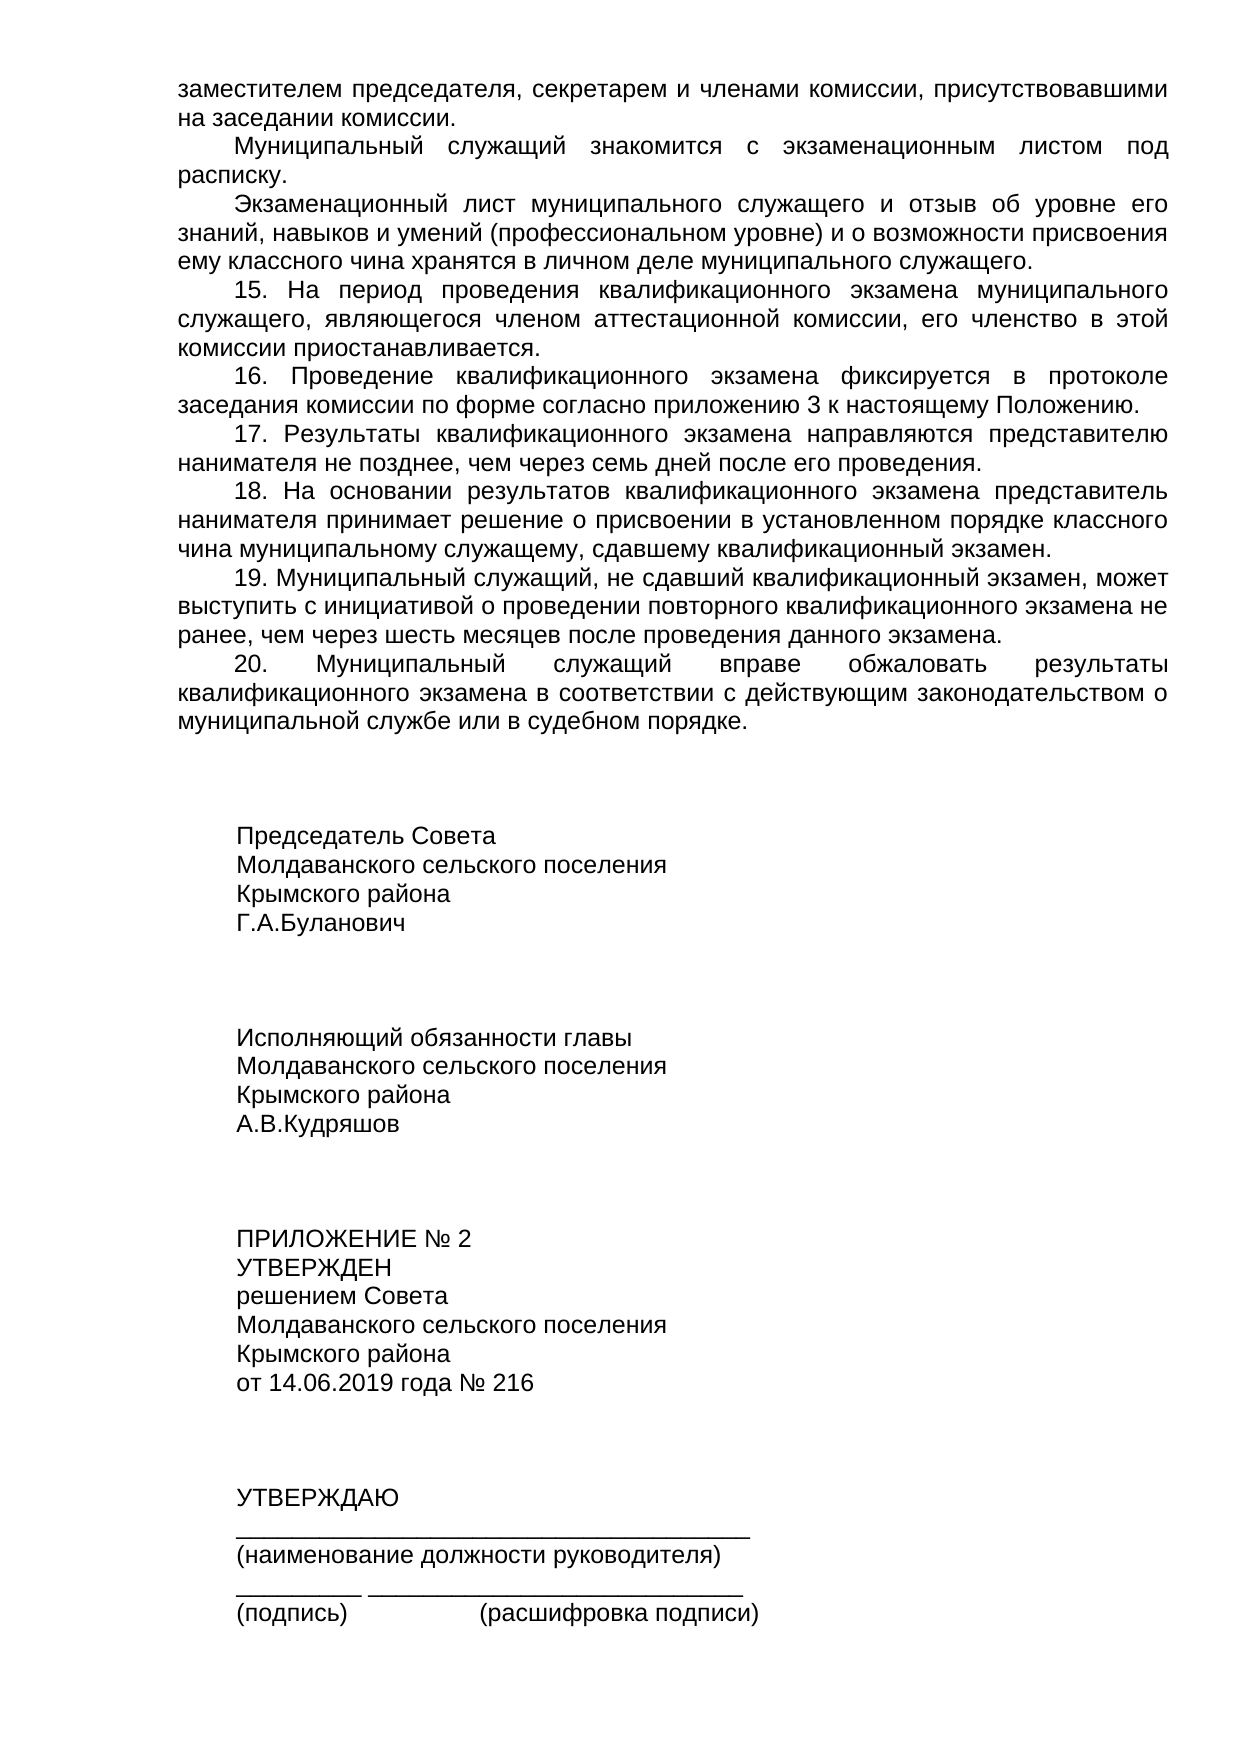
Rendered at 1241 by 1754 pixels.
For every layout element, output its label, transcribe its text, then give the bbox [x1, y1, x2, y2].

text 20. Муниципальный служащий вправе обжаловать результаты квалификационного экзамена в соответствии с действующим законодательством о муниципальной службе или в судебном порядке. [177, 649, 1169, 735]
text УТВЕРЖДАЮ [236, 1483, 1169, 1511]
text (подпись) (расшифровка подписи) [236, 1598, 1169, 1626]
text _____________________________________ [236, 1511, 1169, 1540]
text Молдаванского сельского поселения [236, 1051, 1169, 1080]
text УТВЕРЖДЕН [177, 1253, 1169, 1281]
text 17. Результаты квалификационного экзамена направляются представителю нанимателя не позднее, чем через семь дней после его проведения. [177, 419, 1169, 476]
text Экзаменационный лист муниципального служащего и отзыв об уровне его знаний, навыков и умений (профессиональном уровне) и о возможности присвоения ему классного чина хранятся в личном деле муниципального служащего. [177, 189, 1169, 275]
text Исполняющий обязанности главы [236, 1023, 1169, 1051]
text 19. Муниципальный служащий, не сдавший квалификационный экзамен, может выступить с инициативой о проведении повторного квалификационного экзамена не ранее, чем через шесть месяцев после проведения данного экзамена. [177, 563, 1169, 649]
text от 14.06.2019 года № 216 [177, 1368, 1169, 1396]
text Председатель Совета [236, 821, 1169, 850]
text 16. Проведение квалификационного экзамена фиксируется в протоколе заседания комиссии по форме согласно приложению 3 к настоящему Положению. [177, 361, 1169, 419]
text Молдаванского сельского поселения [236, 850, 1169, 879]
text (наименование должности руководителя) [236, 1540, 1169, 1569]
text Г.А.Буланович [236, 908, 1169, 936]
text 18. На основании результатов квалификационного экзамена представитель нанимателя принимает решение о присвоении в установленном порядке классного чина муниципальному служащему, сдавшему квалификационный экзамен. [177, 476, 1169, 563]
text решением Совета [177, 1281, 1169, 1310]
text Крымского района [236, 879, 1169, 908]
text _________ ___________________________ [236, 1569, 1169, 1598]
text 15. На период проведения квалификационного экзамена муниципального служащего, являющегося членом аттестационной комиссии, его членство в этой комиссии приостанавливается. [177, 275, 1169, 361]
text Крымского района [177, 1339, 1169, 1368]
text Муниципальный служащий знакомится с экзаменационным листом под расписку. [177, 131, 1169, 189]
text Крымского района [236, 1080, 1169, 1109]
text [177, 74, 1169, 131]
text Молдаванского сельского поселения [177, 1310, 1169, 1339]
text А.В.Кудряшов [236, 1109, 1169, 1138]
text ПРИЛОЖЕНИЕ № 2 [177, 1224, 1169, 1253]
